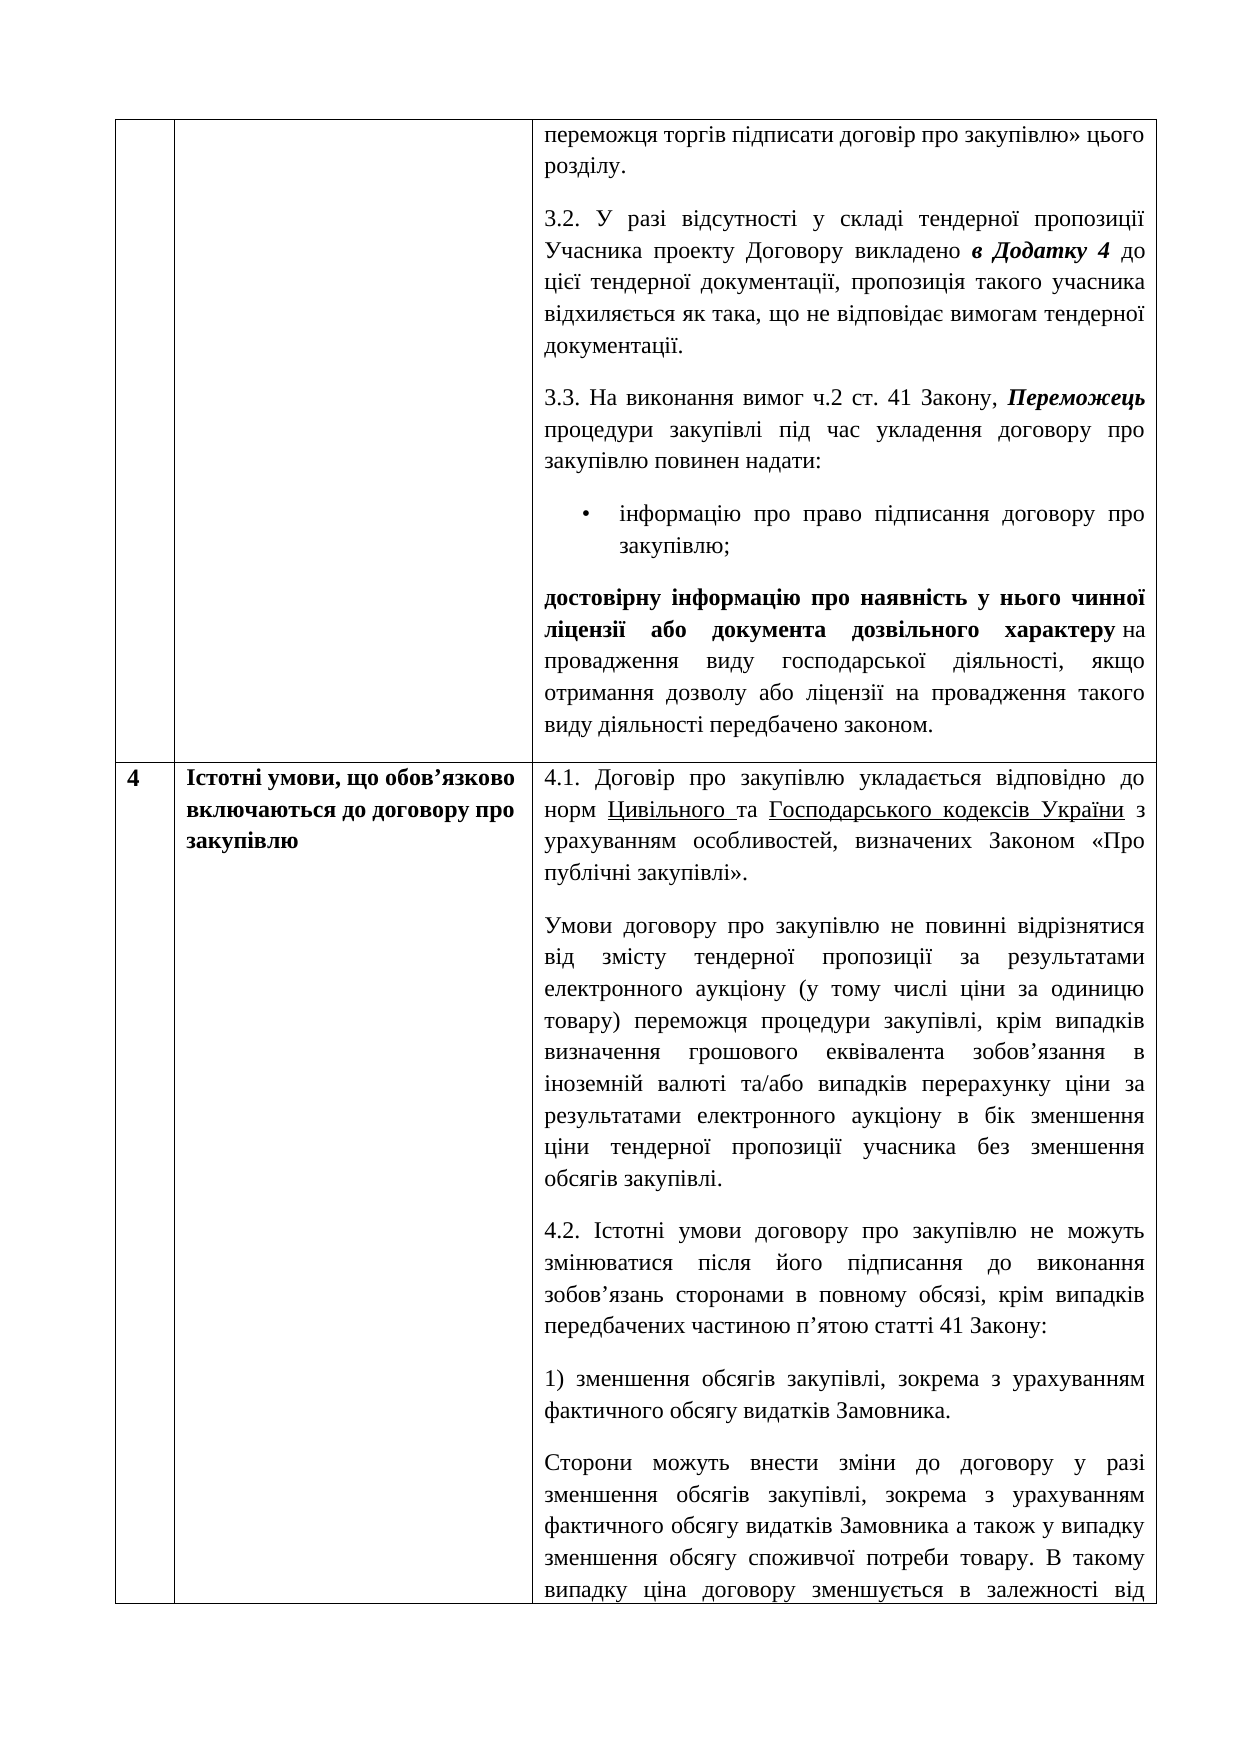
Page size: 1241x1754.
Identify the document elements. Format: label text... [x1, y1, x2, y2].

table_cell 3 [116, 120, 174, 762]
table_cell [175, 763, 532, 1602]
table_cell 4 [116, 763, 174, 1602]
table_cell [533, 120, 1156, 762]
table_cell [175, 120, 532, 762]
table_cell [533, 763, 1156, 1602]
